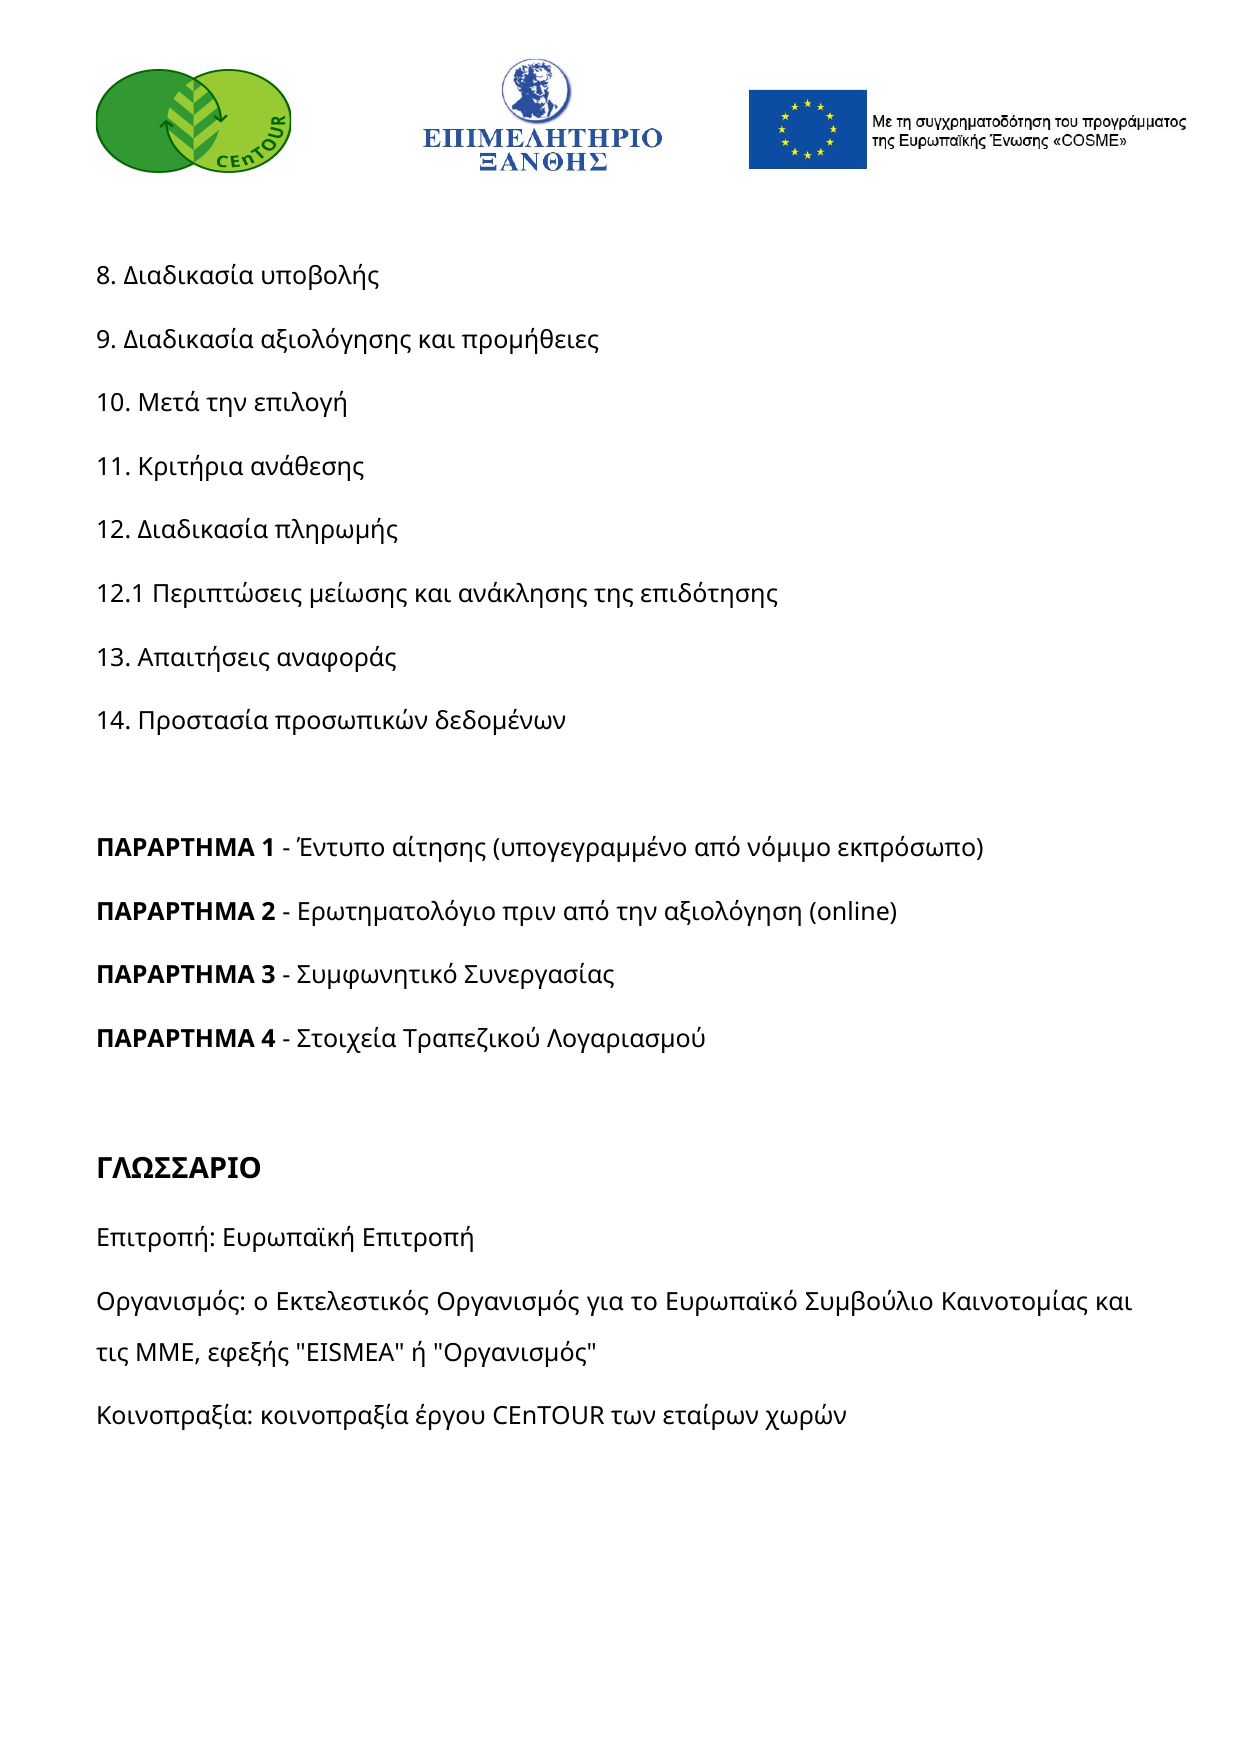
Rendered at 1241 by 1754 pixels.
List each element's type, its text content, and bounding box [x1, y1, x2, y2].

text ΠΑΡΑΡΤΗΜΑ 3 - Συμφωνητικό Συνεργασίας [96, 957, 1134, 991]
picture [422, 57, 663, 171]
text Επιτροπή: Ευρωπαϊκή Επιτροπή [96, 1219, 1134, 1254]
picture [747, 87, 1190, 171]
text 12.1 Περιπτώσεις μείωσης και ανάκλησης της επιδότησης [96, 576, 1134, 610]
text ΠΑΡΑΡΤΗΜΑ 4 - Στοιχεία Τραπεζικού Λογαριασμού [96, 1021, 1134, 1054]
text 11. Κριτήρια ανάθεσης [96, 449, 1134, 483]
text ΓΛΩΣΣΑΡΙΟ [96, 1148, 1134, 1187]
text 8. Διαδικασία υποβολής [96, 258, 1134, 292]
text 9. Διαδικασία αξιολόγησης και προμήθειες [96, 322, 1134, 356]
text ΠΑΡΑΡΤΗΜΑ 2 - Ερωτηματολόγιο πριν από την αξιολόγηση (online) [96, 893, 1134, 927]
text 10. Μετά την επιλογή [96, 385, 1134, 419]
text ΠΑΡΑΡΤΗΜΑ 1 - Έντυπο αίτησης (υπογεγραμμένο από νόμιμο εκπρόσωπο) [96, 830, 1134, 864]
text Κοινοπραξία: κοινοπραξία έργου CEnTOUR των εταίρων χωρών [96, 1398, 1134, 1432]
text Οργανισμός: ο Εκτελεστικός Οργανισμός για το Ευρωπαϊκό Συμβούλιο Καινοτομίας και τις ΜΜΕ, εφεξής "EISMEA" ή "Οργανισμός" [96, 1283, 1134, 1368]
text 14. Προστασία προσωπικών δεδομένων [96, 703, 1134, 737]
text 13. Απαιτήσεις αναφοράς [96, 639, 1134, 673]
picture [95, 69, 292, 173]
text 12. Διαδικασία πληρωμής [96, 512, 1134, 546]
